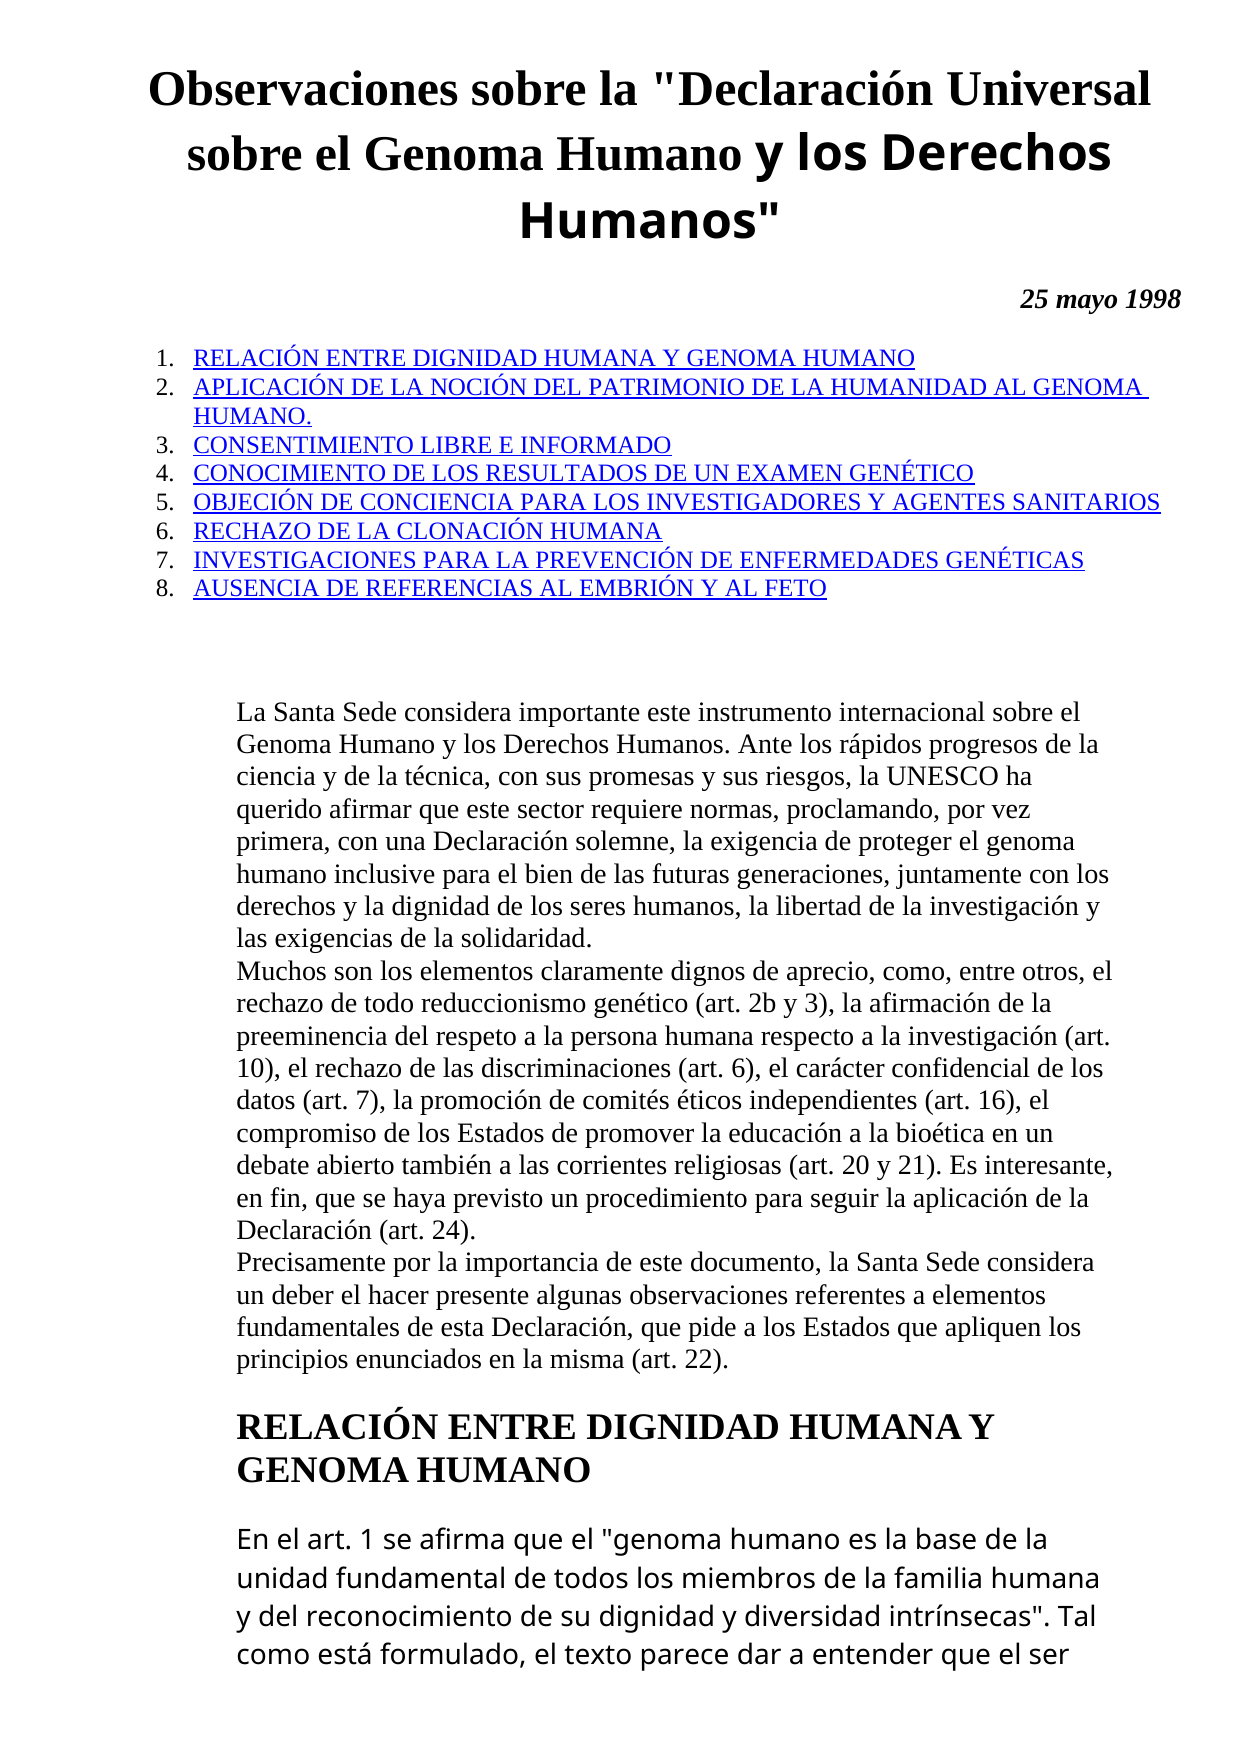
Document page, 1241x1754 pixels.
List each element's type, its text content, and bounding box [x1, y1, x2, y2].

text La Santa Sede considera importante este instrumento internacional sobre el Genoma Humano y los Derechos Humanos. Ante los rápidos progresos de la ciencia y de la técnica, con sus promesas y sus riesgos, la UNESCO ha querido afirmar que este sector requiere normas, proclamando, por vez primera, con una Declaración solemne, la exigencia de proteger el genoma humano inclusive para el bien de las futuras generaciones, juntamente con los derechos y la dignidad de los seres humanos, la libertad de la investigación y las exigencias de la solidaridad. [236, 695, 1122, 954]
list APLICACIÓN DE LA NOCIÓN DEL PATRIMONIO DE LA HUMANIDAD AL GENOMA HUMANO. [156, 372, 1181, 430]
text Muchos son los elementos claramente dignos de aprecio, como, entre otros, el rechazo de todo reduccionismo genético (art. 2b y 3), la afirmación de la preeminencia del respeto a la persona humana respecto a la investigación (art. 10), el rechazo de las discriminaciones (art. 6), el carácter confidencial de los datos (art. 7), la promoción de comités éticos independientes (art. 16), el compromiso de los Estados de promover la educación a la bioética en un debate abierto también a las corrientes religiosas (art. 20 y 21). Es interesante, en fin, que se haya previsto un procedimiento para seguir la aplicación de la Declaración (art. 24). [236, 954, 1122, 1245]
list AUSENCIA DE REFERENCIAS AL EMBRIÓN Y AL FETO [156, 573, 1181, 602]
text Precisamente por la importancia de este documento, la Santa Sede considera un deber el hacer presente algunas observaciones referentes a elementos fundamentales de esta Declaración, que pide a los Estados que apliquen los principios enunciados en la misma (art. 22). [236, 1245, 1122, 1375]
list OBJECIÓN DE CONCIENCIA PARA LOS INVESTIGADORES Y AGENTES SANITARIOS [156, 487, 1181, 516]
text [236, 1519, 1122, 1673]
list RECHAZO DE LA CLONACIÓN HUMANA [156, 516, 1181, 545]
subtitle 25 mayo 1998 [118, 282, 1181, 314]
list INVESTIGACIONES PARA LA PREVENCIÓN DE ENFERMEDADES GENÉTICAS [156, 545, 1181, 573]
subtitle Observaciones sobre la "Declaración Universal sobre el Genoma Humano y los Derechos Humanos" [118, 59, 1181, 253]
list RELACIÓN ENTRE DIGNIDAD HUMANA Y GENOMA HUMANO [156, 343, 1181, 372]
list CONOCIMIENTO DE LOS RESULTADOS DE UN EXAMEN GENÉTICO [156, 458, 1181, 487]
list CONSENTIMIENTO LIBRE E INFORMADO [156, 430, 1181, 458]
subtitle RELACIÓN ENTRE DIGNIDAD HUMANA Y GENOMA HUMANO [236, 1404, 1122, 1490]
